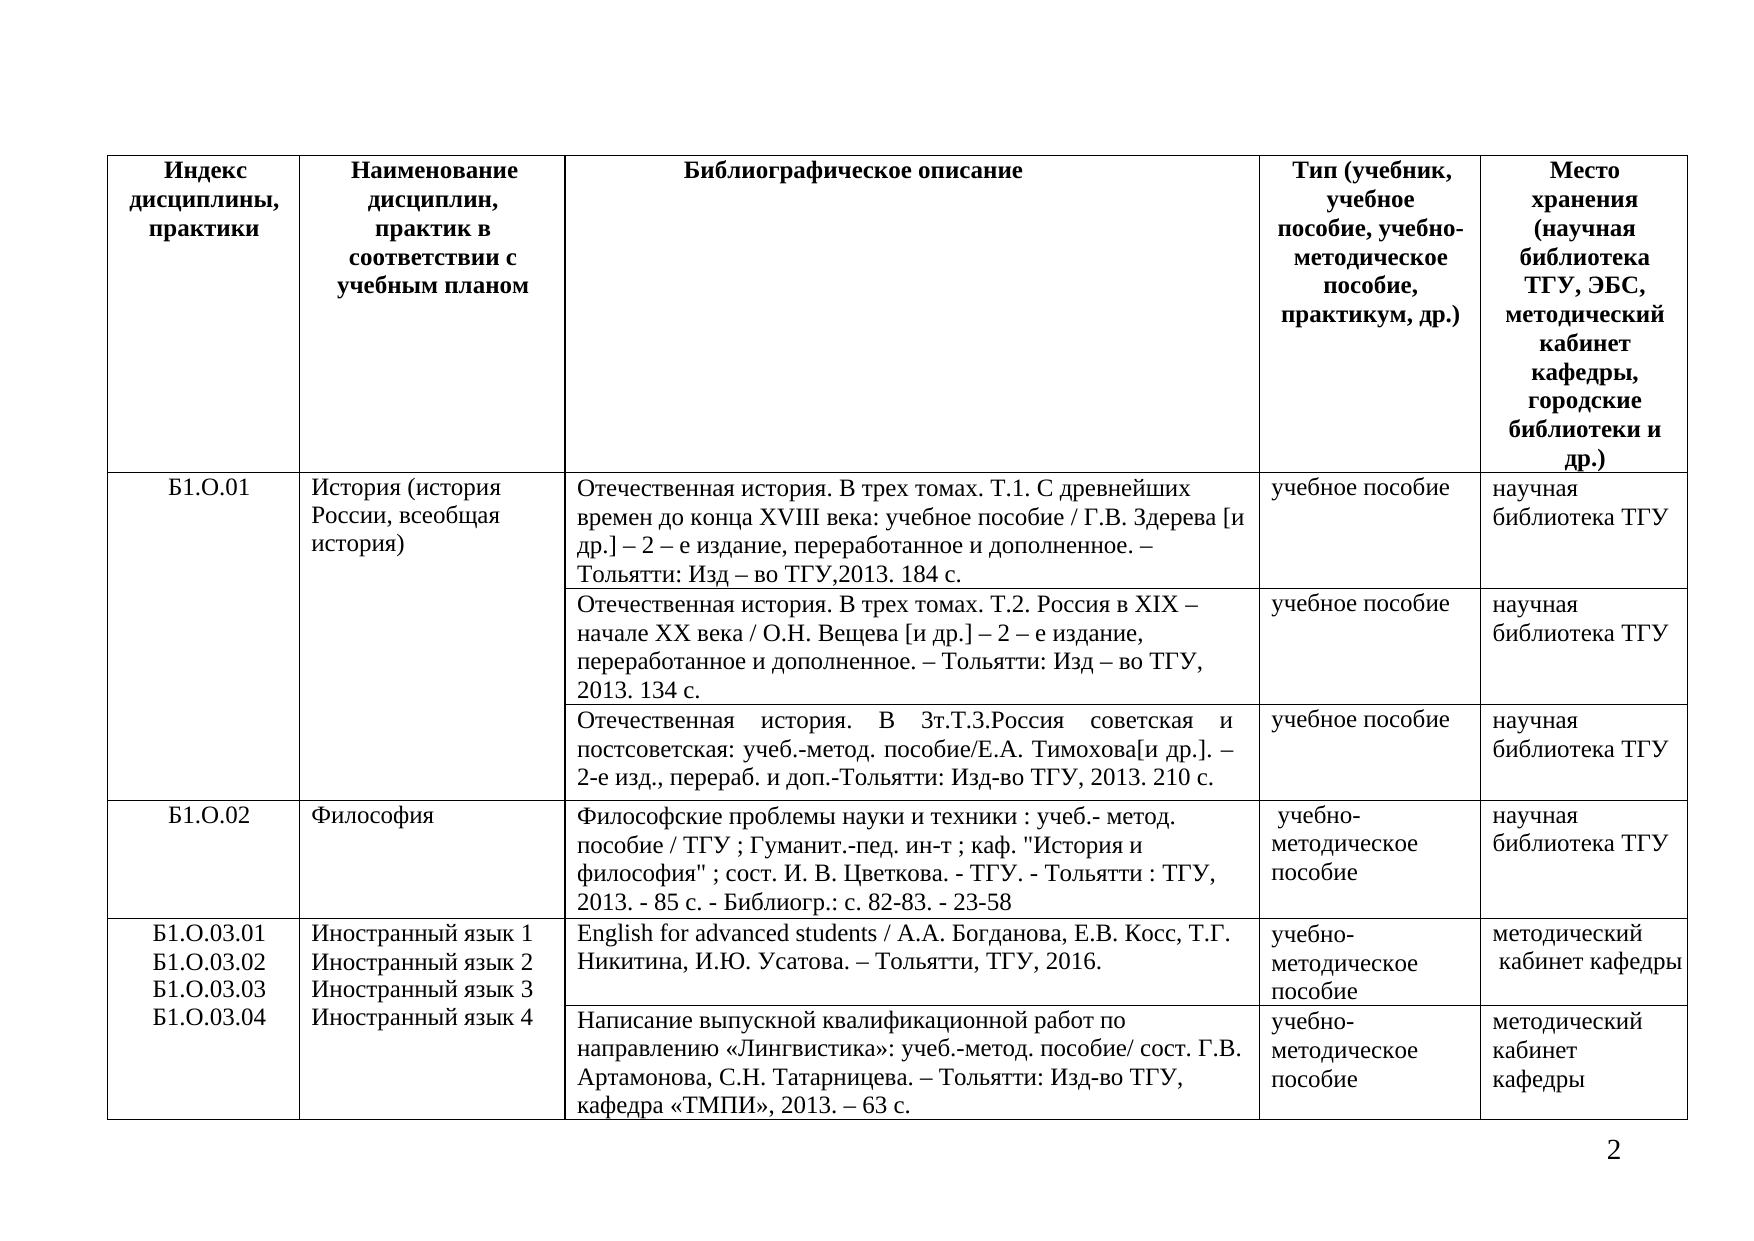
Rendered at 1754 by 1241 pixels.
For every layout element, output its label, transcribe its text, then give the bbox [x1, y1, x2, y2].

table_header Библиографическое описание [566, 156, 1259, 472]
table_cell учебно-методическое пособие [1260, 801, 1480, 918]
table_cell Б1.О.03.01 Б1.О.03.02 Б1.О.03.03 Б1.О.03.04 [108, 919, 299, 1119]
table_cell научная библиотека ТГУ [1481, 801, 1687, 918]
table_cell учебно-методическое пособие [1260, 919, 1480, 1005]
table_cell Отечественная история. В трех томах. Т.1. С древнейших времен до конца XVIII века: учебное пособие / Г.В. Здерева [и др.] – 2 – е издание, переработанное и дополненное. – Тольятти: Изд – во ТГУ,2013. 184 с. [566, 473, 1259, 588]
table_cell Отечественная история. В трех томах. Т.2. Россия в XIX – начале XX века / О.Н. Вещева [и др.] – 2 – е издание, переработанное и дополненное. – Тольятти: Изд – во ТГУ, 2013. 134 с. [566, 589, 1259, 704]
table_cell научная библиотека ТГУ [1481, 589, 1687, 704]
table_cell методический кабинет кафедры [1481, 919, 1687, 1005]
table_cell научная библиотека ТГУ [1481, 473, 1687, 588]
table_cell История (история России, всеобщая история) [300, 473, 564, 800]
table_cell English for advanced students / А.А. Богданова, Е.В. Косс, Т.Г. Никитина, И.Ю. Усатова. – Тольятти, ТГУ, 2016. [566, 919, 1259, 1005]
table_cell Б1.О.02 [108, 801, 299, 918]
table_header Наименование дисциплин, практик в соответствии с учебным планом [300, 156, 564, 472]
table_cell учебное пособие [1260, 705, 1480, 800]
table_cell Иностранный язык 1 Иностранный язык 2 Иностранный язык 3 Иностранный язык 4 [300, 919, 564, 1119]
table_cell Философские проблемы науки и техники : учеб.- метод. пособие / ТГУ ; Гуманит.-пед. ин-т ; каф. "История и философия" ; сост. И. В. Цветкова. - ТГУ. - Тольятти : ТГУ, 2013. - 85 с. - Библиогр.: с. 82-83. - 23-58 [566, 801, 1259, 918]
table_cell методический кабинет кафедры [1481, 1006, 1687, 1119]
table_cell Философия [300, 801, 564, 918]
table_header Место хранения (научная библиотека ТГУ, ЭБС, методический кабинет кафедры, городские библиотеки и др.) [1481, 156, 1687, 472]
table_cell учебное пособие [1260, 589, 1480, 704]
table_cell Отечественная история. В 3т.Т.3.Россия советская и постсоветская: учеб.-метод. пособие/Е.А. Тимохова[и др.]. – 2-е изд., перераб. и доп.-Тольятти: Изд-во ТГУ, 2013. 210 с. [566, 705, 1259, 800]
table_header Тип (учебник, учебное пособие, учебно-методическое пособие, практикум, др.) [1260, 156, 1480, 472]
table_cell Б1.О.01 [108, 473, 299, 800]
table_header Индекс дисциплины, практики [108, 156, 299, 472]
table_cell научная библиотека ТГУ [1481, 705, 1687, 800]
table_cell Написание выпускной квалификационной работ по направлению «Лингвистика»: учеб.-метод. пособие/ сост. Г.В. Артамонова, С.Н. Татарницева. – Тольятти: Изд-во ТГУ, кафедра «ТМПИ», 2013. – 63 с. [566, 1006, 1259, 1119]
table_cell учебное пособие [1260, 473, 1480, 588]
table_cell учебно-методическое пособие [1260, 1006, 1480, 1119]
